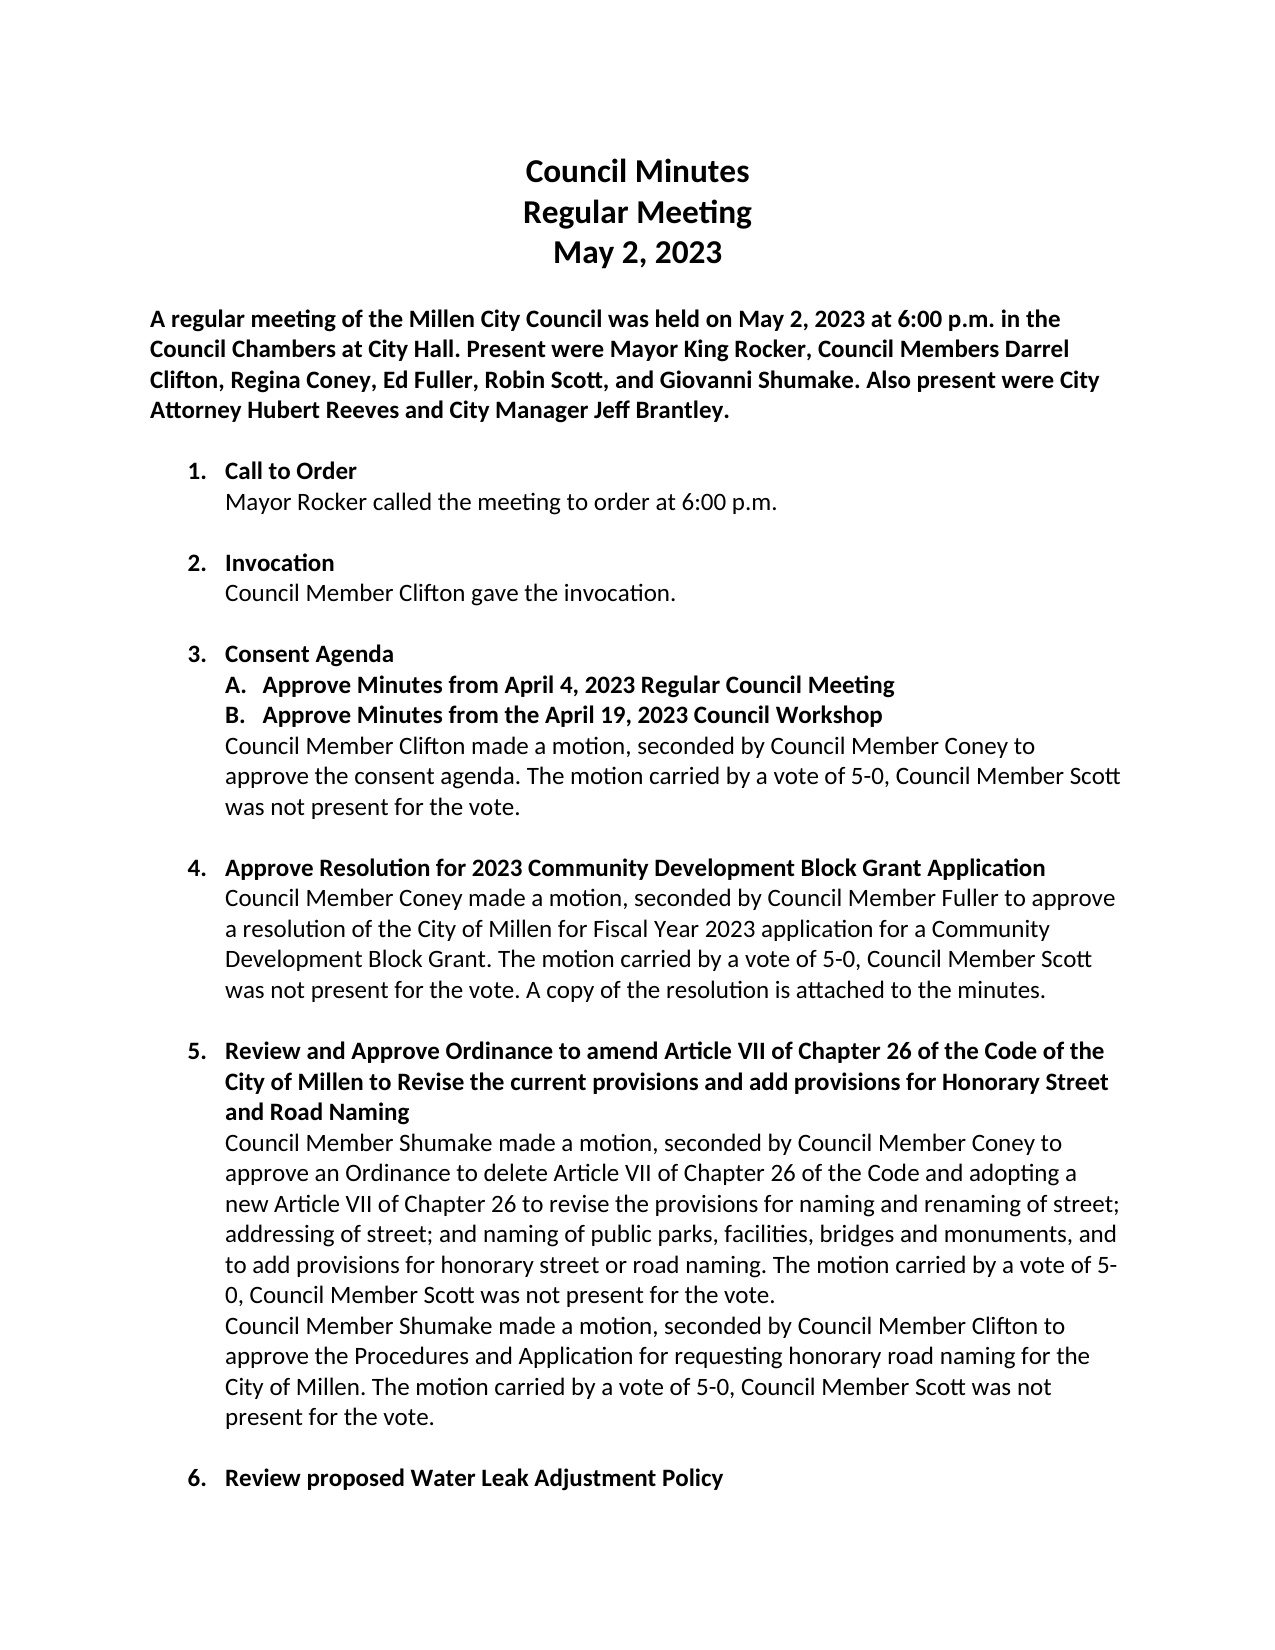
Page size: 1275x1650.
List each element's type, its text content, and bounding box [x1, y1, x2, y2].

list Call to Order [187, 455, 1125, 486]
list Invocation [187, 547, 1125, 577]
list Approve Minutes from the April 19, 2023 Council Workshop [225, 699, 1125, 730]
text Council Member Clifton made a motion, seconded by Council Member Coney to approve the consent agenda. The motion carried by a vote of 5-0, Council Member Scott was not present for the vote. [225, 730, 1125, 822]
list Review and Approve Ordinance to amend Article VII of Chapter 26 of the Code of the City of Millen to Revise the current provisions and add provisions for Honorary Street and Road Naming [187, 1035, 1125, 1127]
text A regular meeting of the Millen City Council was held on May 2, 2023 at 6:00 p.m. in the Council Chambers at City Hall. Present were Mayor King Rocker, Council Members Darrel Clifton, Regina Coney, Ed Fuller, Robin Scott, and Giovanni Shumake. Also present were City Attorney Hubert Reeves and City Manager Jeff Brantley. [150, 303, 1125, 425]
text Council Member Clifton gave the invocation. [225, 577, 1125, 608]
list Approve Minutes from April 4, 2023 Regular Council Meeting [225, 669, 1125, 699]
text Council Minutes [150, 150, 1125, 191]
text Regular Meeting [150, 191, 1125, 231]
list Approve Resolution for 2023 Community Development Block Grant Application [187, 852, 1125, 883]
list Consent Agenda [187, 638, 1125, 669]
text Council Member Shumake made a motion, seconded by Council Member Coney to approve an Ordinance to delete Article VII of Chapter 26 of the Code and adopting a new Article VII of Chapter 26 to revise the provisions for naming and renaming of street; addressing of street; and naming of public parks, facilities, bridges and monuments, and to add provisions for honorary street or road naming. The motion carried by a vote of 5-0, Council Member Scott was not present for the vote. [225, 1127, 1125, 1310]
text Mayor Rocker called the meeting to order at 6:00 p.m. [225, 486, 1125, 516]
text Council Member Coney made a motion, seconded by Council Member Fuller to approve a resolution of the City of Millen for Fiscal Year 2023 application for a Community Development Block Grant. The motion carried by a vote of 5-0, Council Member Scott was not present for the vote. A copy of the resolution is attached to the minutes. [225, 883, 1125, 1005]
list Review proposed Water Leak Adjustment Policy [187, 1462, 1125, 1493]
text Council Member Shumake made a motion, seconded by Council Member Clifton to approve the Procedures and Application for requesting honorary road naming for the City of Millen. The motion carried by a vote of 5-0, Council Member Scott was not present for the vote. [225, 1310, 1125, 1432]
text May 2, 2023 [150, 231, 1125, 272]
